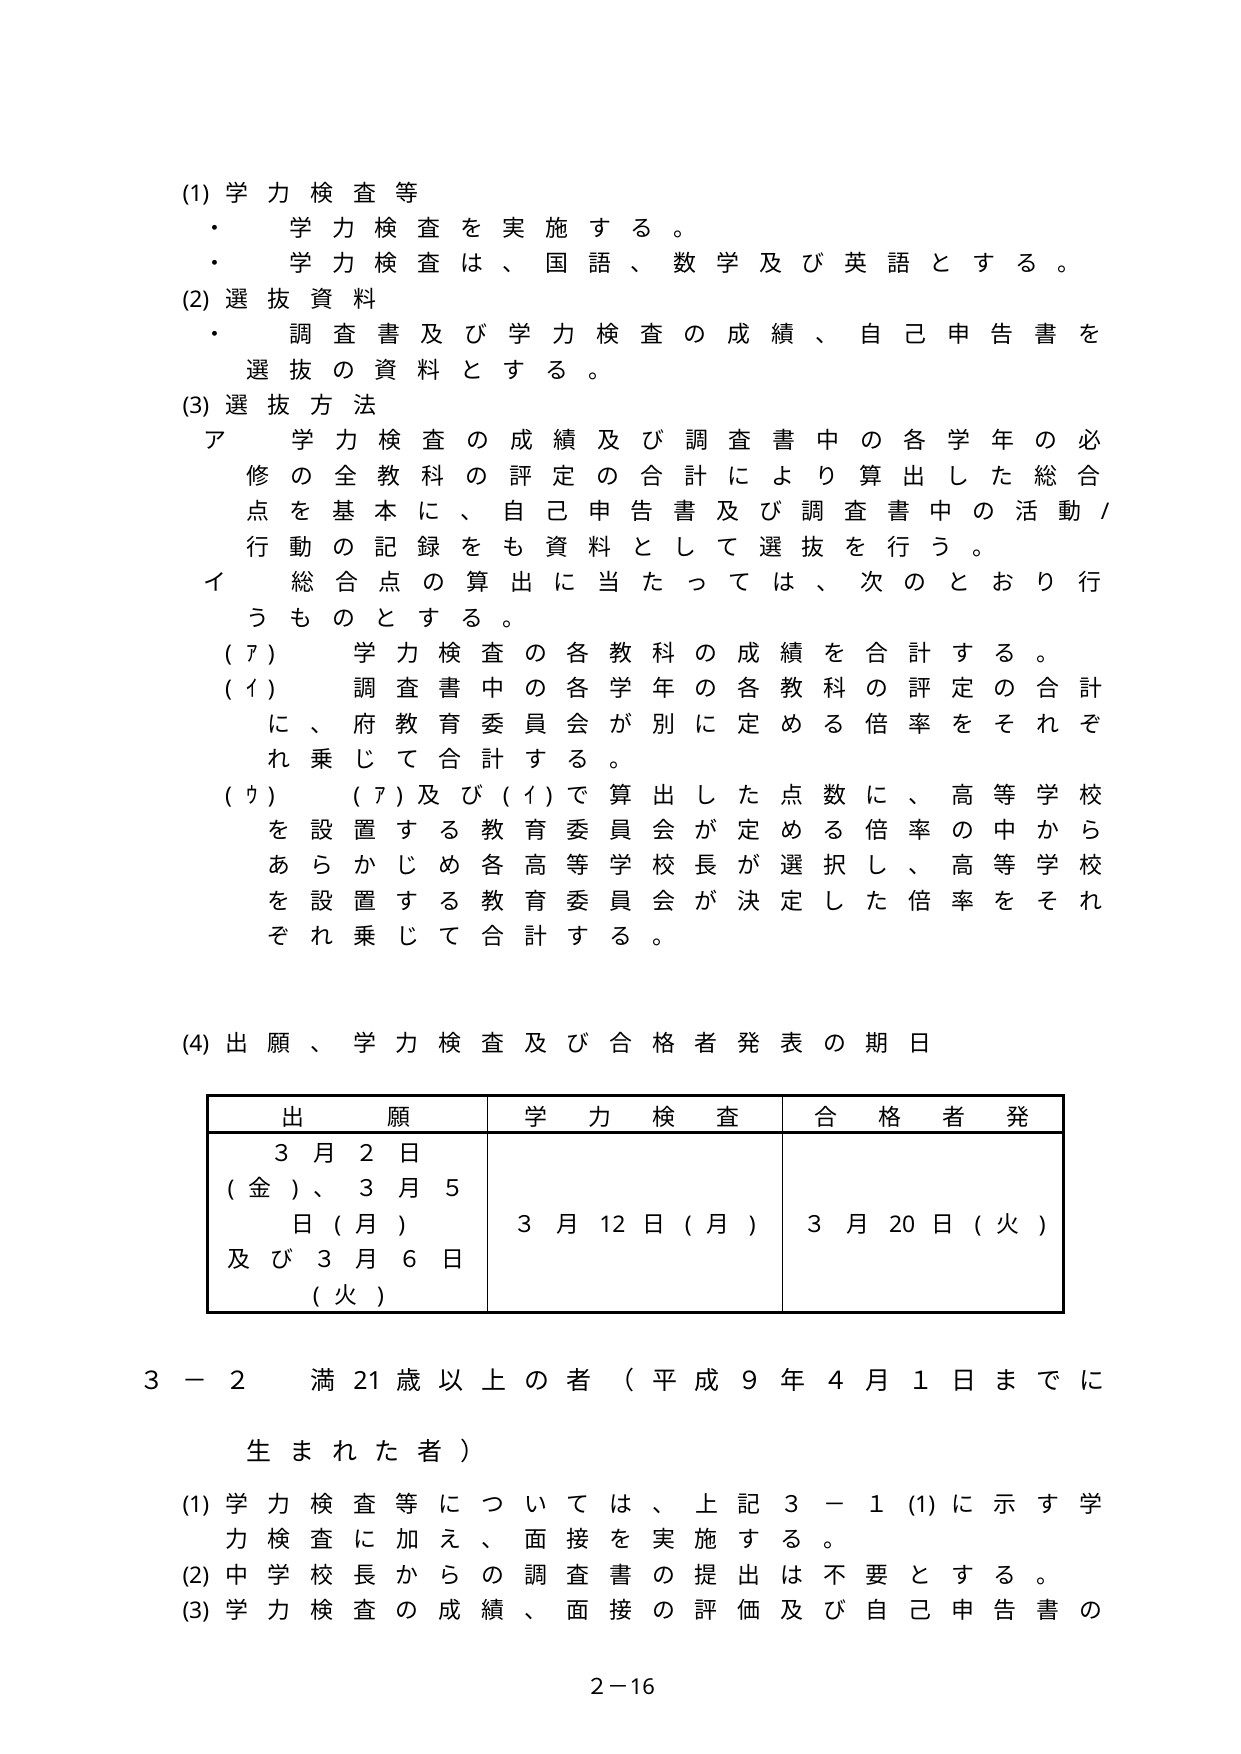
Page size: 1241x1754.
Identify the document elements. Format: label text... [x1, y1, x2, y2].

table_header 学 力 検 査 [488, 1097, 782, 1131]
list 学力検査等 [162, 173, 1122, 209]
list 選抜資料 [162, 279, 1122, 315]
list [162, 1591, 1122, 1626]
text ア 学力検査の成績及び調査書中の各学年の必修の全教科の評定の合計により算出した総合点を基本に、自己申告書及び調査書中の活動/行動の記録をも資料として選抜を行う。 [193, 421, 1122, 563]
table_cell ３月12日(月) [488, 1134, 782, 1311]
list (ｱ)及び(ｲ)で算出した点数に、高等学校を設置する教育委員会が定める倍率の中からあらかじめ各高等学校長が選択し、高等学校を設置する教育委員会が決定した倍率をそれぞれ乗じて合計する。 [214, 775, 1122, 952]
table_cell ３月20日(火) [783, 1134, 1062, 1311]
text イ 総合点の算出に当たっては、次のとおり行うものとする。 [193, 563, 1122, 634]
table_header 出 願 [209, 1097, 487, 1131]
text ３－２ 満21歳以上の者（平成９年４月１日までに生まれた者） [139, 1343, 1122, 1485]
list 学力検査の各教科の成績を合計する。 [214, 634, 1122, 669]
list 学力検査等については、上記３－１(1)に示す学力検査に加え、面接を実施する。 [162, 1485, 1122, 1556]
list 学力検査は、国語、数学及び英語とする。 [193, 244, 1122, 279]
table_cell ３月２日(金)、３月５日(月) 及び３月６日(火) [209, 1134, 487, 1311]
list 学力検査を実施する。 [193, 209, 1122, 244]
list 調査書中の各学年の各教科の評定の合計に、府教育委員会が別に定める倍率をそれぞれ乗じて合計する。 [214, 669, 1122, 775]
table_header 合 格 者 発 表 [783, 1097, 1062, 1131]
list 中学校長からの調査書の提出は不要とする。 [162, 1556, 1122, 1591]
list 調査書及び学力検査の成績、自己申告書を選抜の資料とする。 [193, 315, 1122, 386]
list 出願、学力検査及び合格者発表の期日 [162, 1023, 1122, 1059]
list 選抜方法 [162, 386, 1122, 421]
